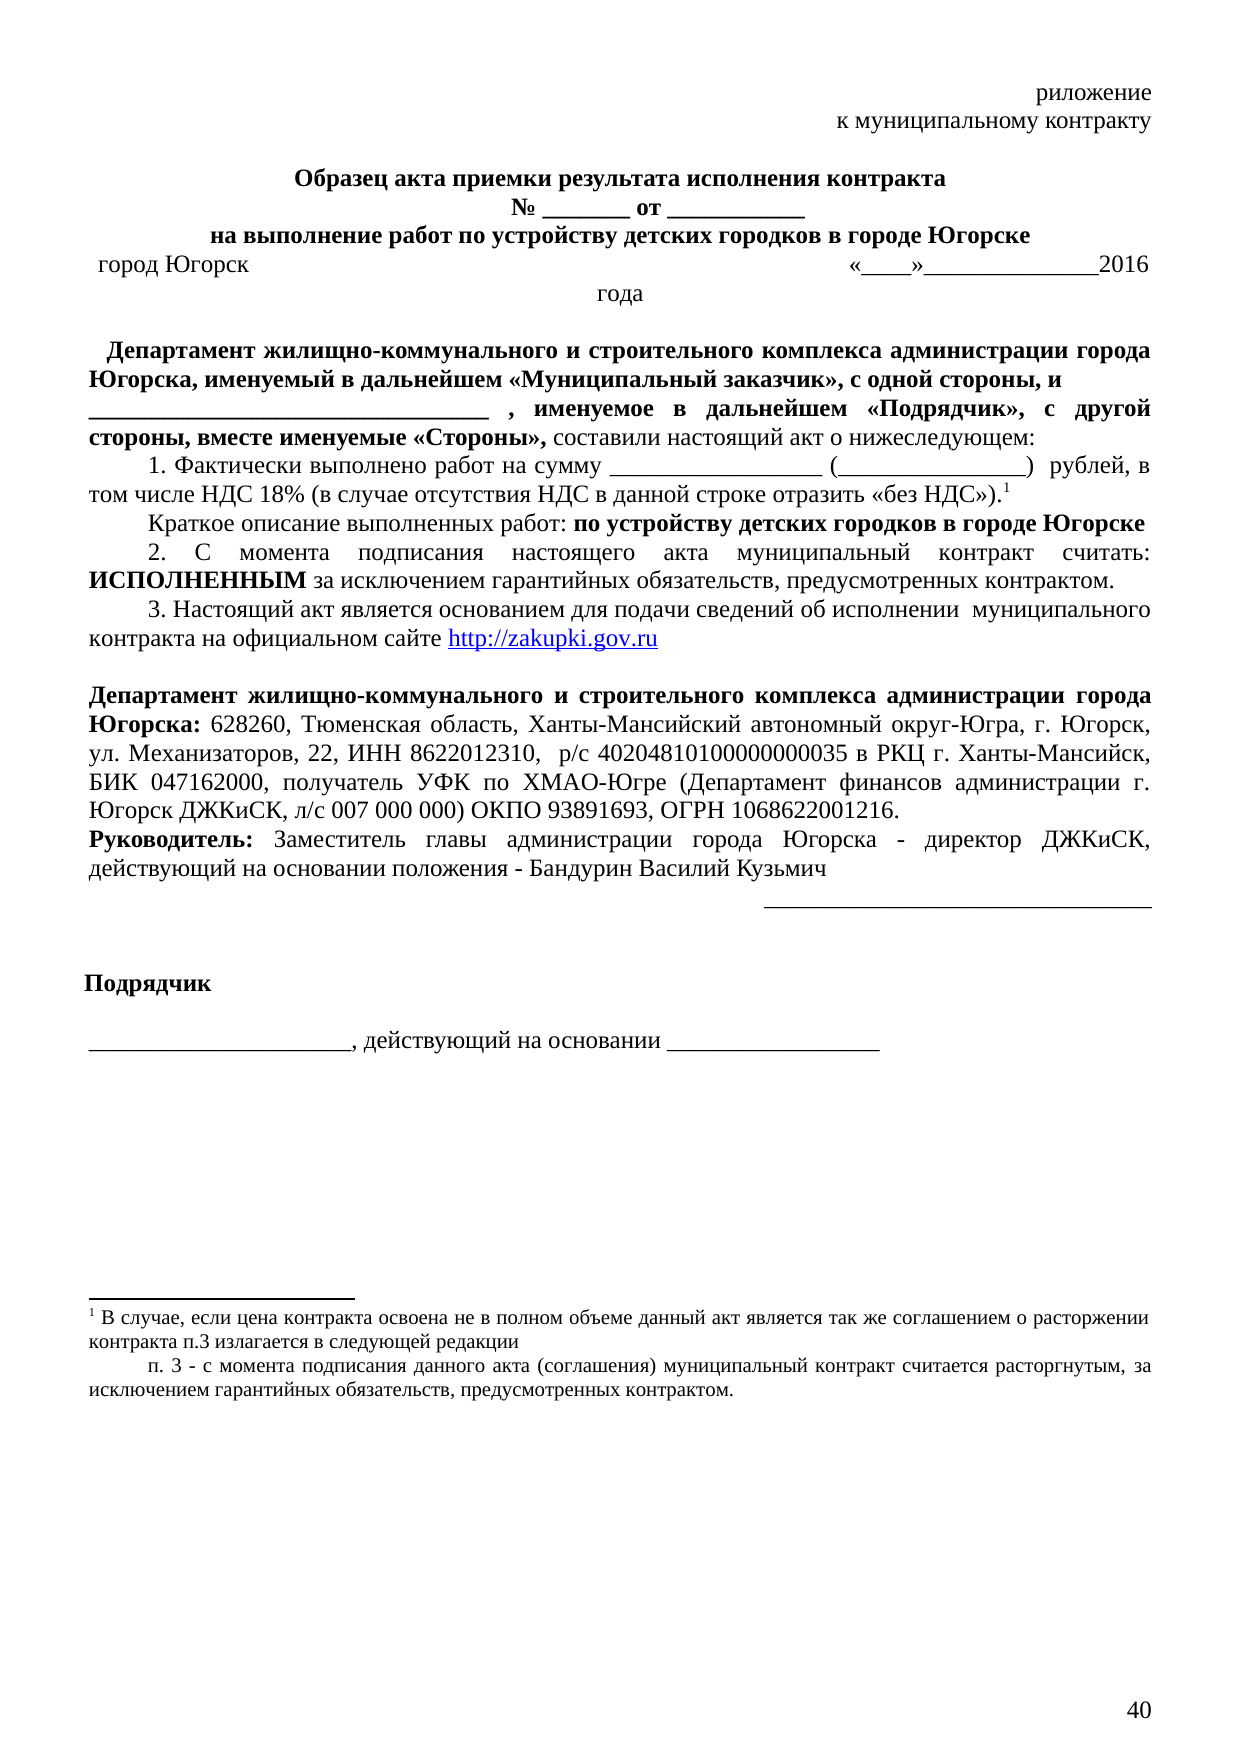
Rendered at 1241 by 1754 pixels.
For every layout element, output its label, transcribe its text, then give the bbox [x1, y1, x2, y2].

text на выполнение работ по устройству детских городков в городе Югорске [89, 221, 1152, 249]
text 3. Настоящий акт является основанием для подачи сведений об исполнении муниципального контракта на официальном сайте http://zakupki.gov.ru [89, 594, 1152, 652]
text к муниципальному контракту [89, 106, 1152, 134]
text Подрядчик [84, 968, 1152, 997]
text риложение [89, 77, 1152, 106]
text _______________________________ [89, 882, 1152, 911]
text Департамент жилищно-коммунального и строительного комплекса администрации города Югорска: 628260, Тюменская область, Ханты-Мансийский автономный округ-Югра, г. Югорск, ул. Механизаторов, 22, ИНН 8622012310, р/с 40204810100000000035 в РКЦ г. Ханты-Мансийск, БИК 047162000, получатель УФК по ХМАО-Югре (Департамент финансов администрации г. Югорск ДЖКиСК, л/с 007 000 000) ОКПО 93891693, ОГРН 1068622001216. [89, 681, 1152, 824]
text Образец акта приемки результата исполнения контракта [89, 163, 1152, 192]
text № _______ от ___________ [89, 192, 1152, 221]
text ________________________________ , именуемое в дальнейшем «Подрядчик», с другой стороны, вместе именуемые «Стороны», составили настоящий акт о нижеследующем: [89, 393, 1152, 451]
text Краткое описание выполненных работ: по устройству детских городков в городе Югорске [89, 508, 1152, 537]
text 2. С момента подписания настоящего акта муниципальный контракт считать: ИСПОЛНЕННЫМ за исключением гарантийных обязательств, предусмотренных контрактом. [89, 537, 1152, 594]
text Департамент жилищно-коммунального и строительного комплекса администрации города Югорска, именуемый в дальнейшем «Муниципальный заказчик», с одной стороны, и [89, 336, 1152, 393]
text 1. Фактически выполнено работ на сумму _________________ (_______________) рублей, в том числе НДС 18% (в случае отсутствия НДС в данной строке отразить «без НДС»). [89, 451, 1152, 508]
text Руководитель: Заместитель главы администрации города Югорска - директор ДЖКиСК, действующий на основании положения - Бандурин Василий Кузьмич [89, 824, 1152, 882]
text _____________________, действующий на основании _________________ [89, 1026, 1152, 1054]
text город Югорск «____»______________2016 года [89, 249, 1152, 307]
